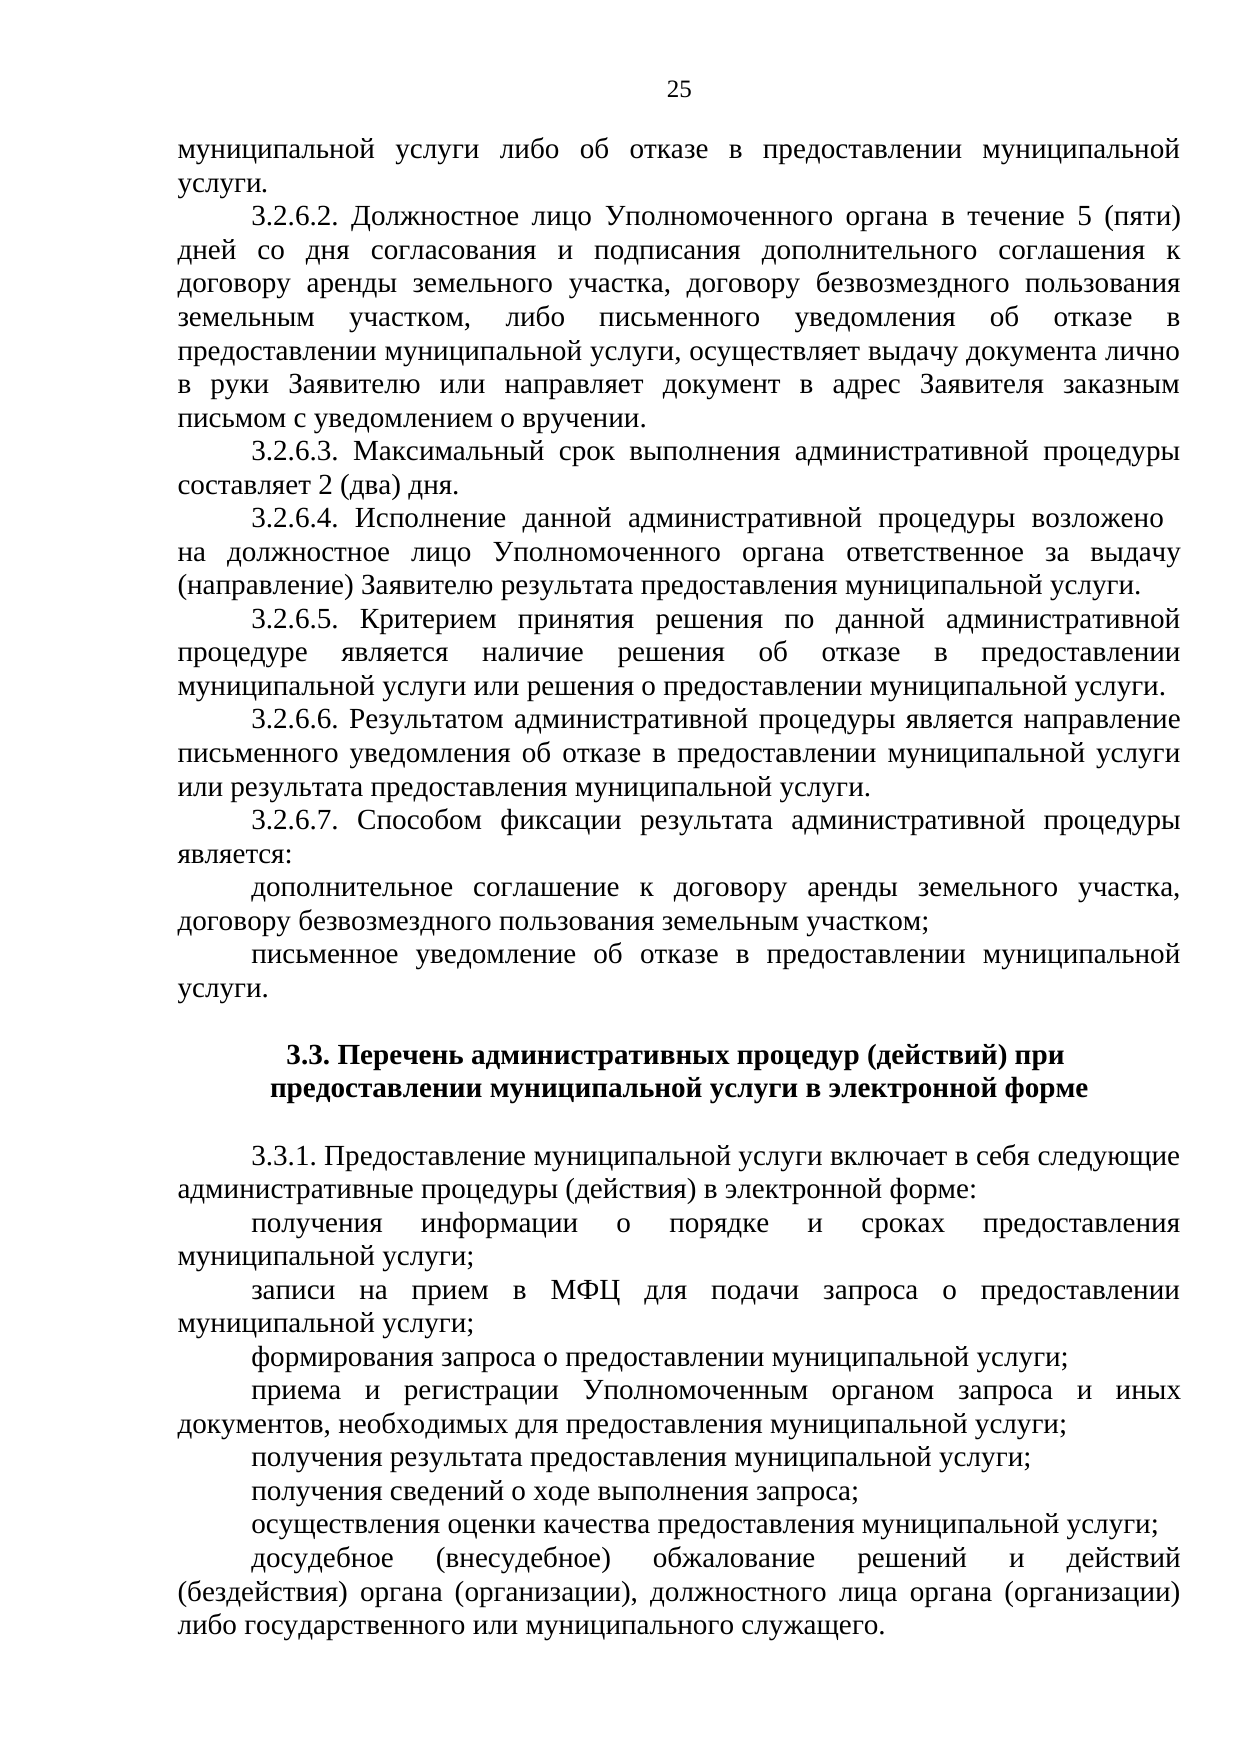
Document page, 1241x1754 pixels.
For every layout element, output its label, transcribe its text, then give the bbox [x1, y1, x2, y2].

text 3.2.6.7. Способом фиксации результата административной процедуры является: [177, 802, 1181, 869]
text 3.2.6.2. Должностное лицо Уполномоченного органа в течение 5 (пяти) дней со дня согласования и подписания дополнительного соглашения к договору аренды земельного участка, договору безвозмездного пользования земельным участком, либо письменного уведомления об отказе в предоставлении муниципальной услуги, осуществляет выдачу документа лично в руки Заявителю или направляет документ в адрес Заявителя заказным письмом с уведомлением о вручении. [177, 198, 1181, 433]
title 3.3. Перечень административных процедур (действий) при предоставлении муниципальной услуги в электронной форме [177, 1037, 1181, 1104]
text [177, 131, 1181, 198]
text записи на прием в МФЦ для подачи запроса о предоставлении муниципальной услуги; [177, 1272, 1181, 1339]
text письменное уведомление об отказе в предоставлении муниципальной услуги. [177, 936, 1181, 1003]
text 3.2.6.3. Максимальный срок выполнения административной процедуры составляет 2 (два) дня. [177, 433, 1181, 500]
text получения информации о порядке и сроках предоставления муниципальной услуги; [177, 1205, 1181, 1272]
text дополнительное соглашение к договору аренды земельного участка, договору безвозмездного пользования земельным участком; [177, 869, 1181, 936]
text осуществления оценки качества предоставления муниципальной услуги; [177, 1507, 1181, 1540]
text досудебное (внесудебное) обжалование решений и действий (бездействия) органа (организации), должностного лица органа (организации) либо государственного или муниципального служащего. [177, 1540, 1181, 1641]
text получения сведений о ходе выполнения запроса; [177, 1473, 1181, 1507]
text формирования запроса о предоставлении муниципальной услуги; [177, 1339, 1181, 1372]
text 3.2.6.6. Результатом административной процедуры является направление письменного уведомления об отказе в предоставлении муниципальной услуги или результата предоставления муниципальной услуги. [177, 702, 1181, 802]
text 3.2.6.4. Исполнение данной административной процедуры возложено на должностное лицо Уполномоченного органа ответственное за выдачу (направление) Заявителю результата предоставления муниципальной услуги. [177, 500, 1181, 601]
text приема и регистрации Уполномоченным органом запроса и иных документов, необходимых для предоставления муниципальной услуги; [177, 1372, 1181, 1439]
text получения результата предоставления муниципальной услуги; [177, 1439, 1181, 1473]
text 3.3.1. Предоставление муниципальной услуги включает в себя следующие административные процедуры (действия) в электронной форме: [177, 1138, 1181, 1205]
text 3.2.6.5. Критерием принятия решения по данной административной процедуре является наличие решения об отказе в предоставлении муниципальной услуги или решения о предоставлении муниципальной услуги. [177, 601, 1181, 702]
